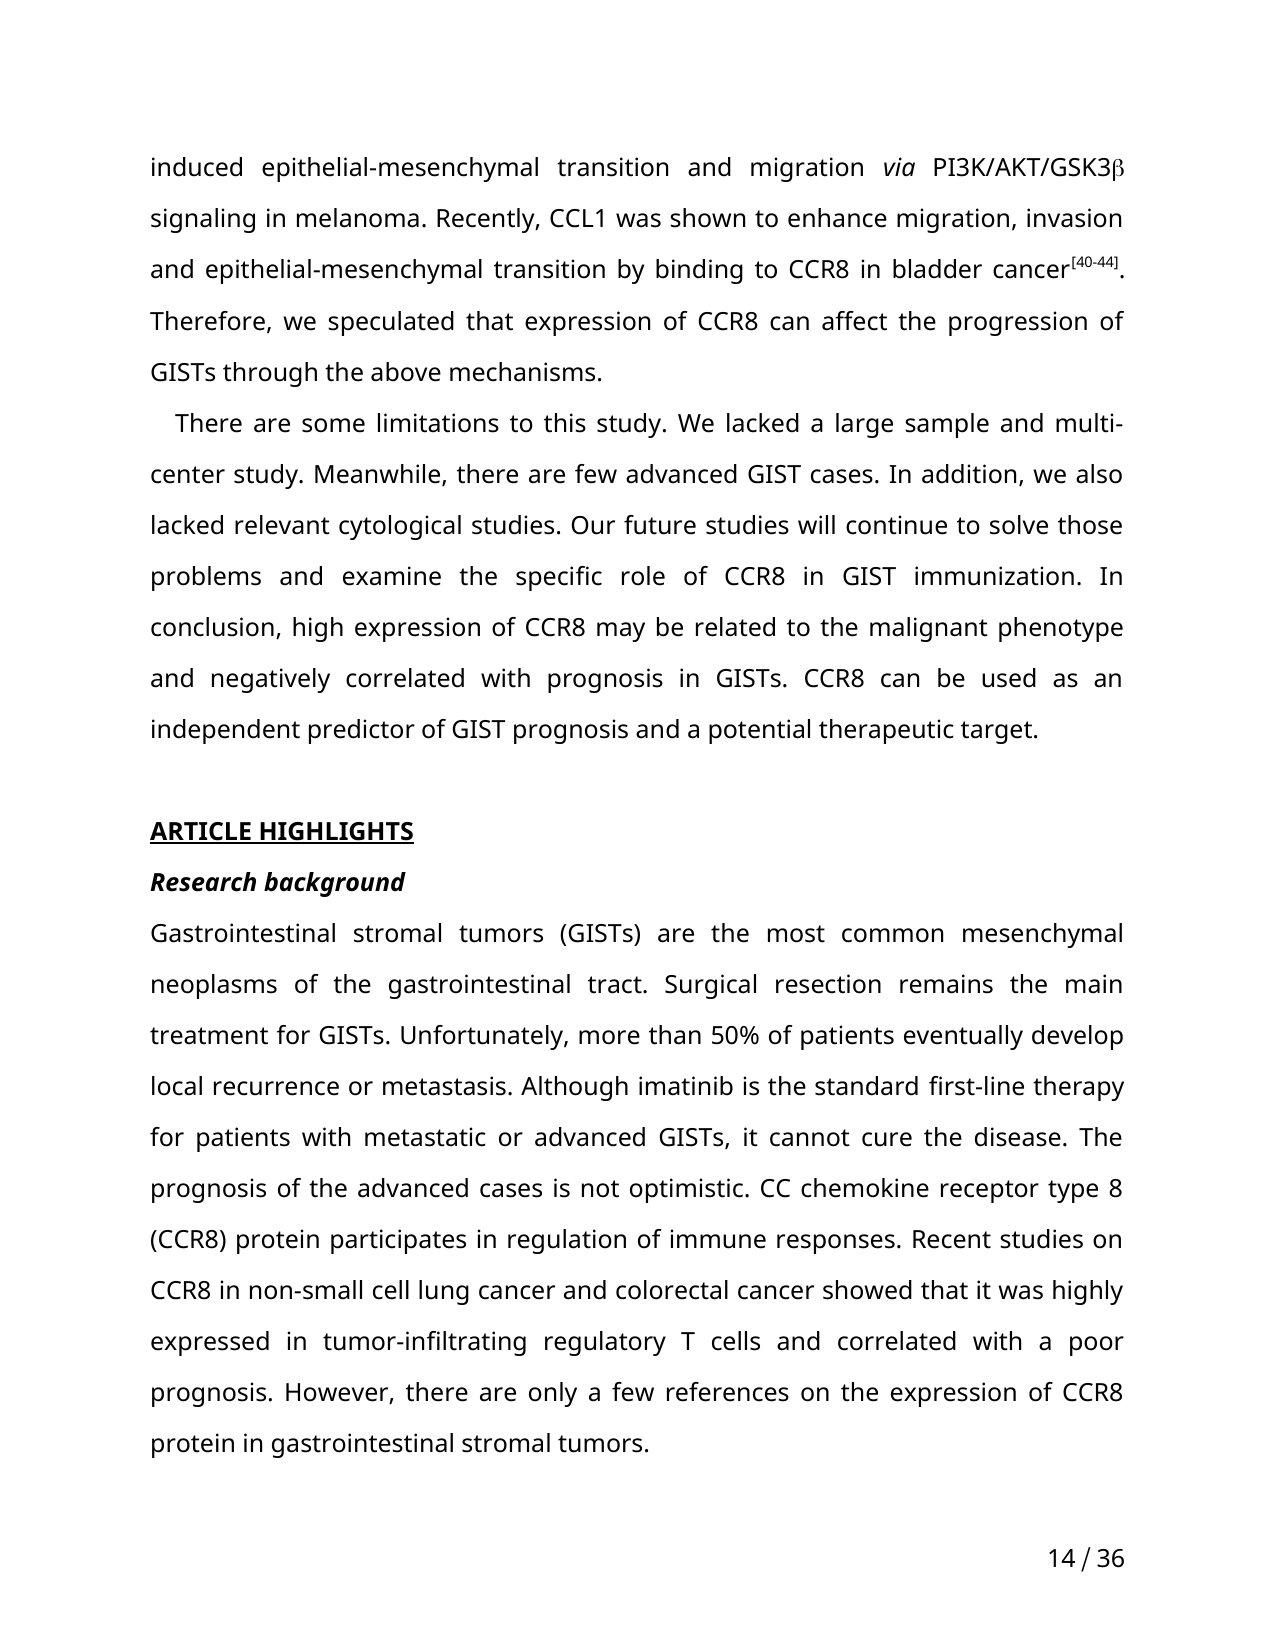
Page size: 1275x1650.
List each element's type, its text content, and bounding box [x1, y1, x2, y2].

text Research background [150, 864, 1125, 899]
text There are some limitations to this study. We lacked a large sample and multi-center study. Meanwhile, there are few advanced GIST cases. In addition, we also lacked relevant cytological studies. Our future studies will continue to solve those problems and examine the specific role of CCR8 in GIST immunization. In conclusion, high expression of CCR8 may be related to the malignant phenotype and negatively correlated with prognosis in GISTs. CCR8 can be used as an independent predictor of GIST prognosis and a potential therapeutic target. [150, 405, 1125, 746]
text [150, 150, 1125, 388]
text ARTICLE HIGHLIGHTS [150, 813, 1125, 848]
text Gastrointestinal stromal tumors (GISTs) are the most common mesenchymal neoplasms of the gastrointestinal tract. Surgical resection remains the main treatment for GISTs. Unfortunately, more than 50% of patients eventually develop local recurrence or metastasis. Although imatinib is the standard first-line therapy for patients with metastatic or advanced GISTs, it cannot cure the disease. The prognosis of the advanced cases is not optimistic. CC chemokine receptor type 8 (CCR8) protein participates in regulation of immune responses. Recent studies on CCR8 in non-small cell lung cancer and colorectal cancer showed that it was highly expressed in tumor-infiltrating regulatory T cells and correlated with a poor prognosis. However, there are only a few references on the expression of CCR8 protein in gastrointestinal stromal tumors. [150, 916, 1125, 1460]
